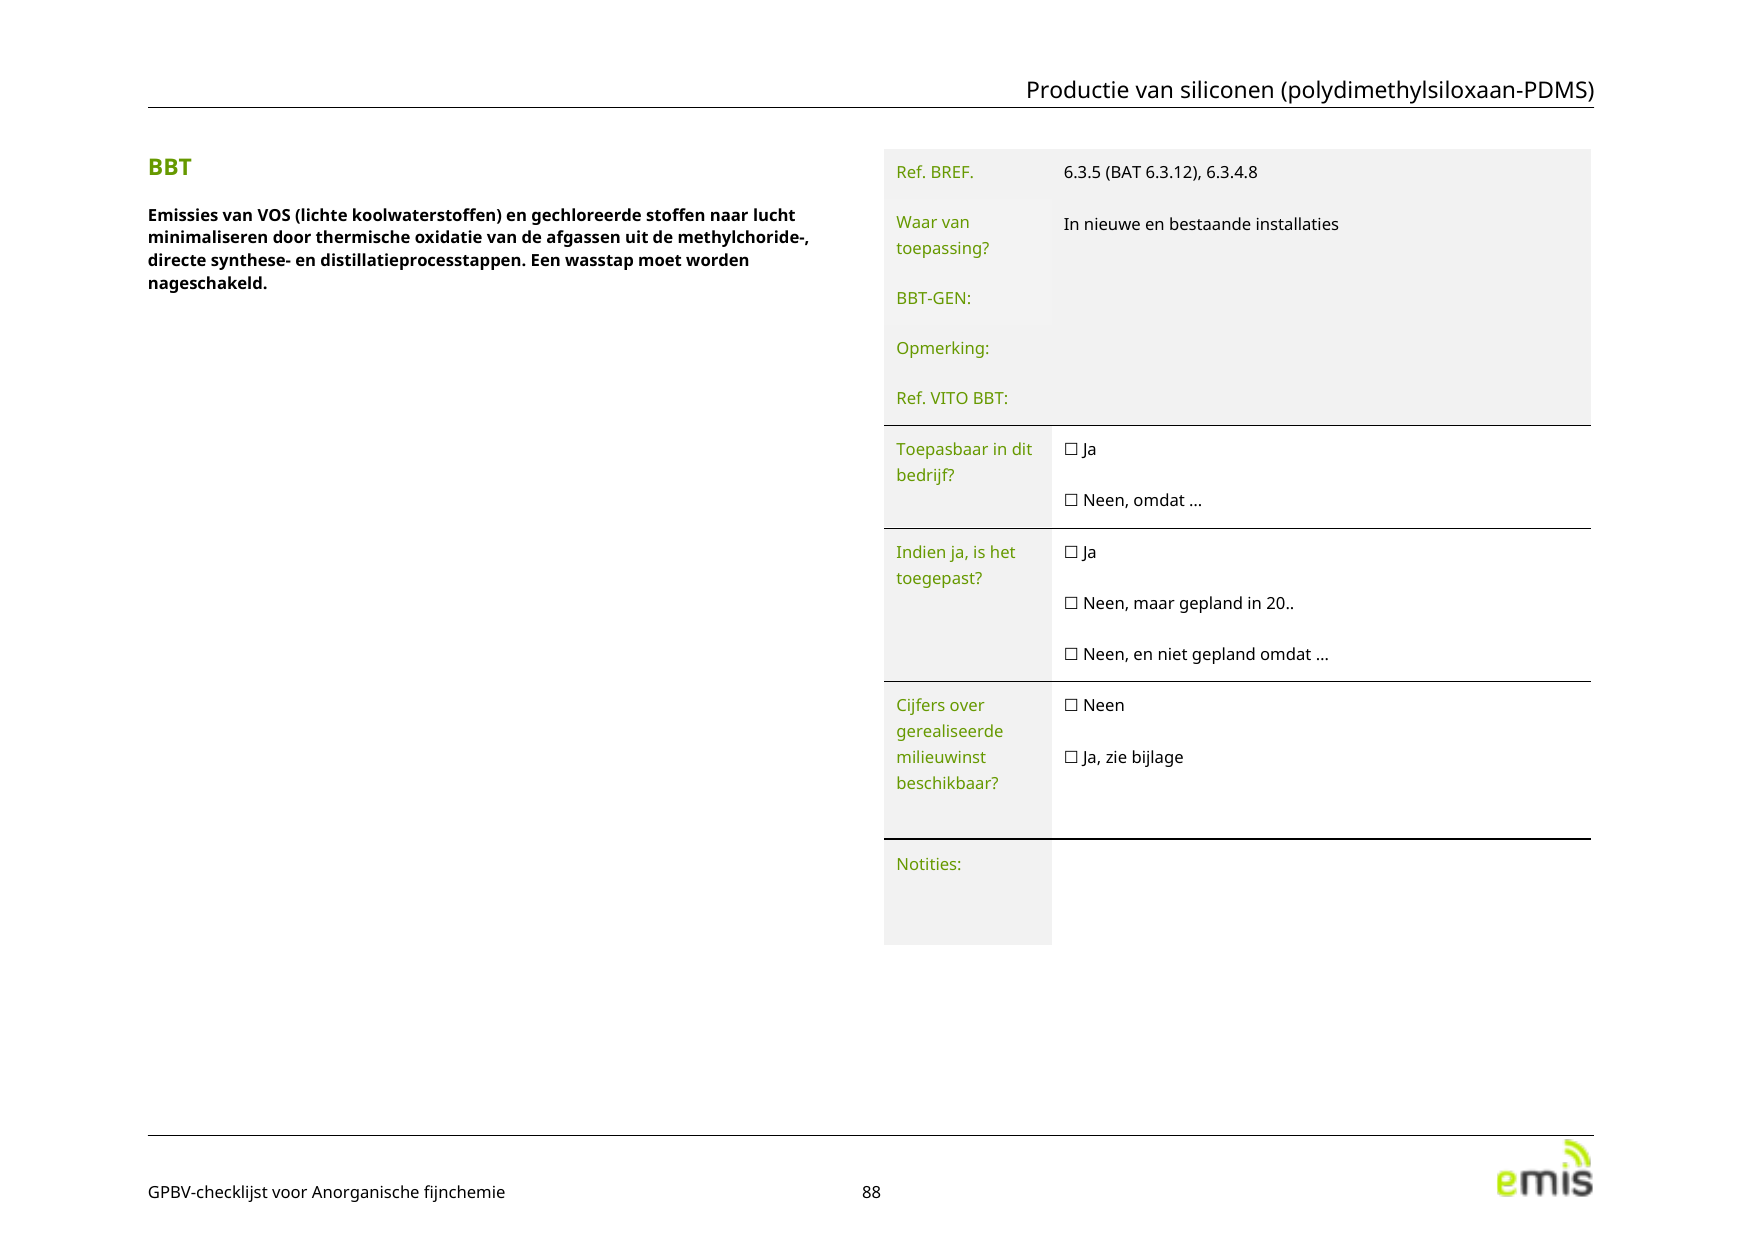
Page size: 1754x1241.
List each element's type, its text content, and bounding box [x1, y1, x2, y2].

table_header [870, 134, 1606, 959]
picture [1496, 1138, 1595, 1199]
table_header BBT Emissies van VOS (lichte koolwaterstoffen) en gechloreerde stoffen naar lucht minimaliseren door thermische oxidatie van de afgassen uit de methylchoride-, directe synthese- en distillatieprocesstappen. Een wasstap moet worden nageschakeld. [133, 134, 869, 959]
text Productie van siliconen (polydimethylsiloxaan-PDMS) [148, 74, 1594, 107]
